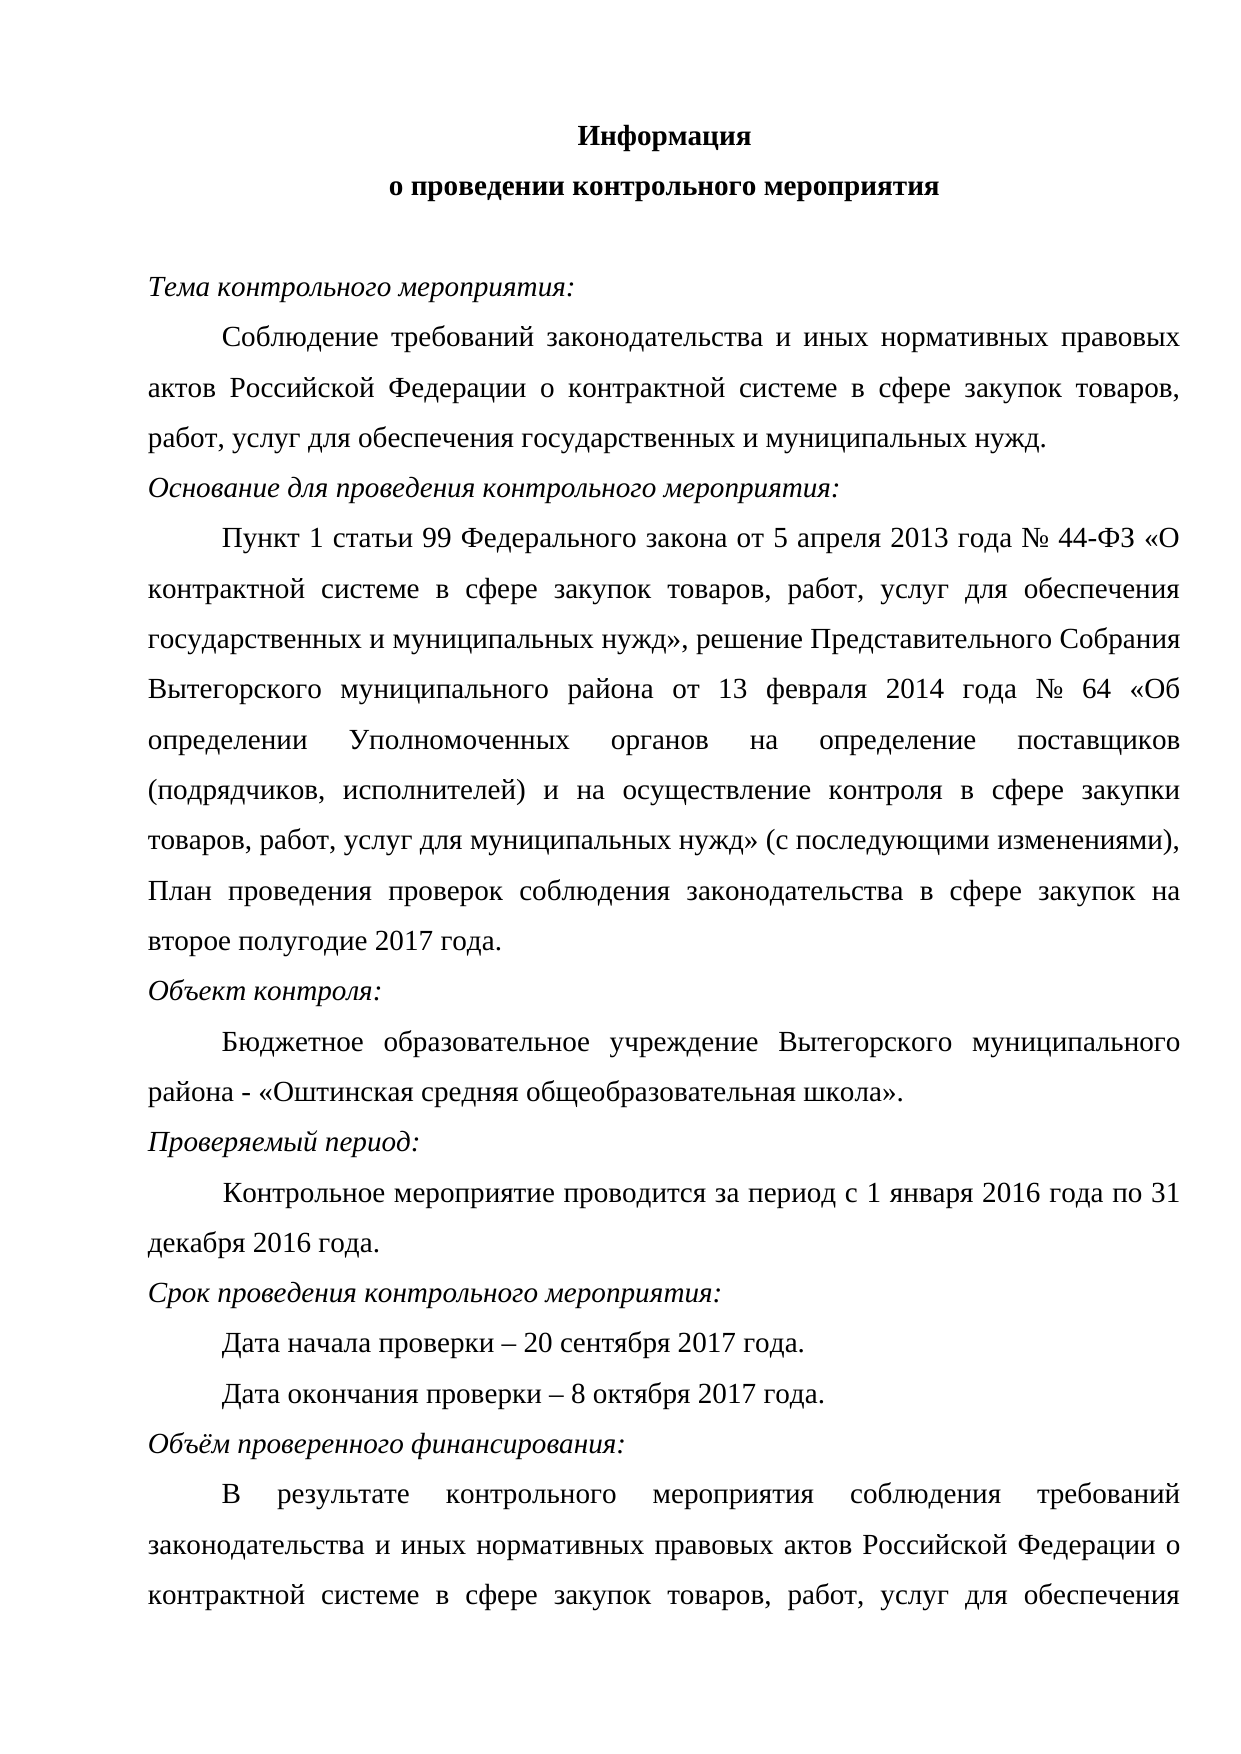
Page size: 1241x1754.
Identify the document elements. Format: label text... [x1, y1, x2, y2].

text Срок проведения контрольного мероприятия: [148, 1275, 1181, 1309]
text Бюджетное образовательное учреждение Вытегорского муниципального района - «Оштинская средняя общеобразовательная школа». [148, 1024, 1181, 1108]
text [148, 1477, 1181, 1611]
text Объём проверенного финансирования: [148, 1426, 1181, 1460]
text Пункт 1 статьи 99 Федерального закона от 5 апреля 2013 года № 44-ФЗ «О контрактной системе в сфере закупок товаров, работ, услуг для обеспечения государственных и муниципальных нужд», решение Представительного Собрания Вытегорского муниципального района от 13 февраля 2014 года № 64 «Об определении Уполномоченных органов на определение поставщиков (подрядчиков, исполнителей) и на осуществление контроля в сфере закупки товаров, работ, услуг для муниципальных нужд» (с последующими изменениями), План проведения проверок соблюдения законодательства в сфере закупок на второе полугодие 2017 года. [148, 521, 1181, 957]
text Соблюдение требований законодательства и иных нормативных правовых актов Российской Федерации о контрактной системе в сфере закупок товаров, работ, услуг для обеспечения государственных и муниципальных нужд. [148, 319, 1181, 453]
text Контрольное мероприятие проводится за период с 1 января 2016 года по 31 декабря 2016 года. [148, 1175, 1181, 1258]
text Дата начала проверки – 20 сентября 2017 года. [148, 1326, 1181, 1359]
text Тема контрольного мероприятия: [148, 269, 1181, 303]
text о проведении контрольного мероприятия [148, 168, 1181, 202]
text Объект контроля: [148, 973, 1181, 1007]
text Проверяемый период: [148, 1124, 1181, 1158]
text Информация [148, 118, 1181, 152]
text Основание для проведения контрольного мероприятия: [148, 470, 1181, 504]
text Дата окончания проверки – 8 октября 2017 года. [148, 1376, 1181, 1409]
